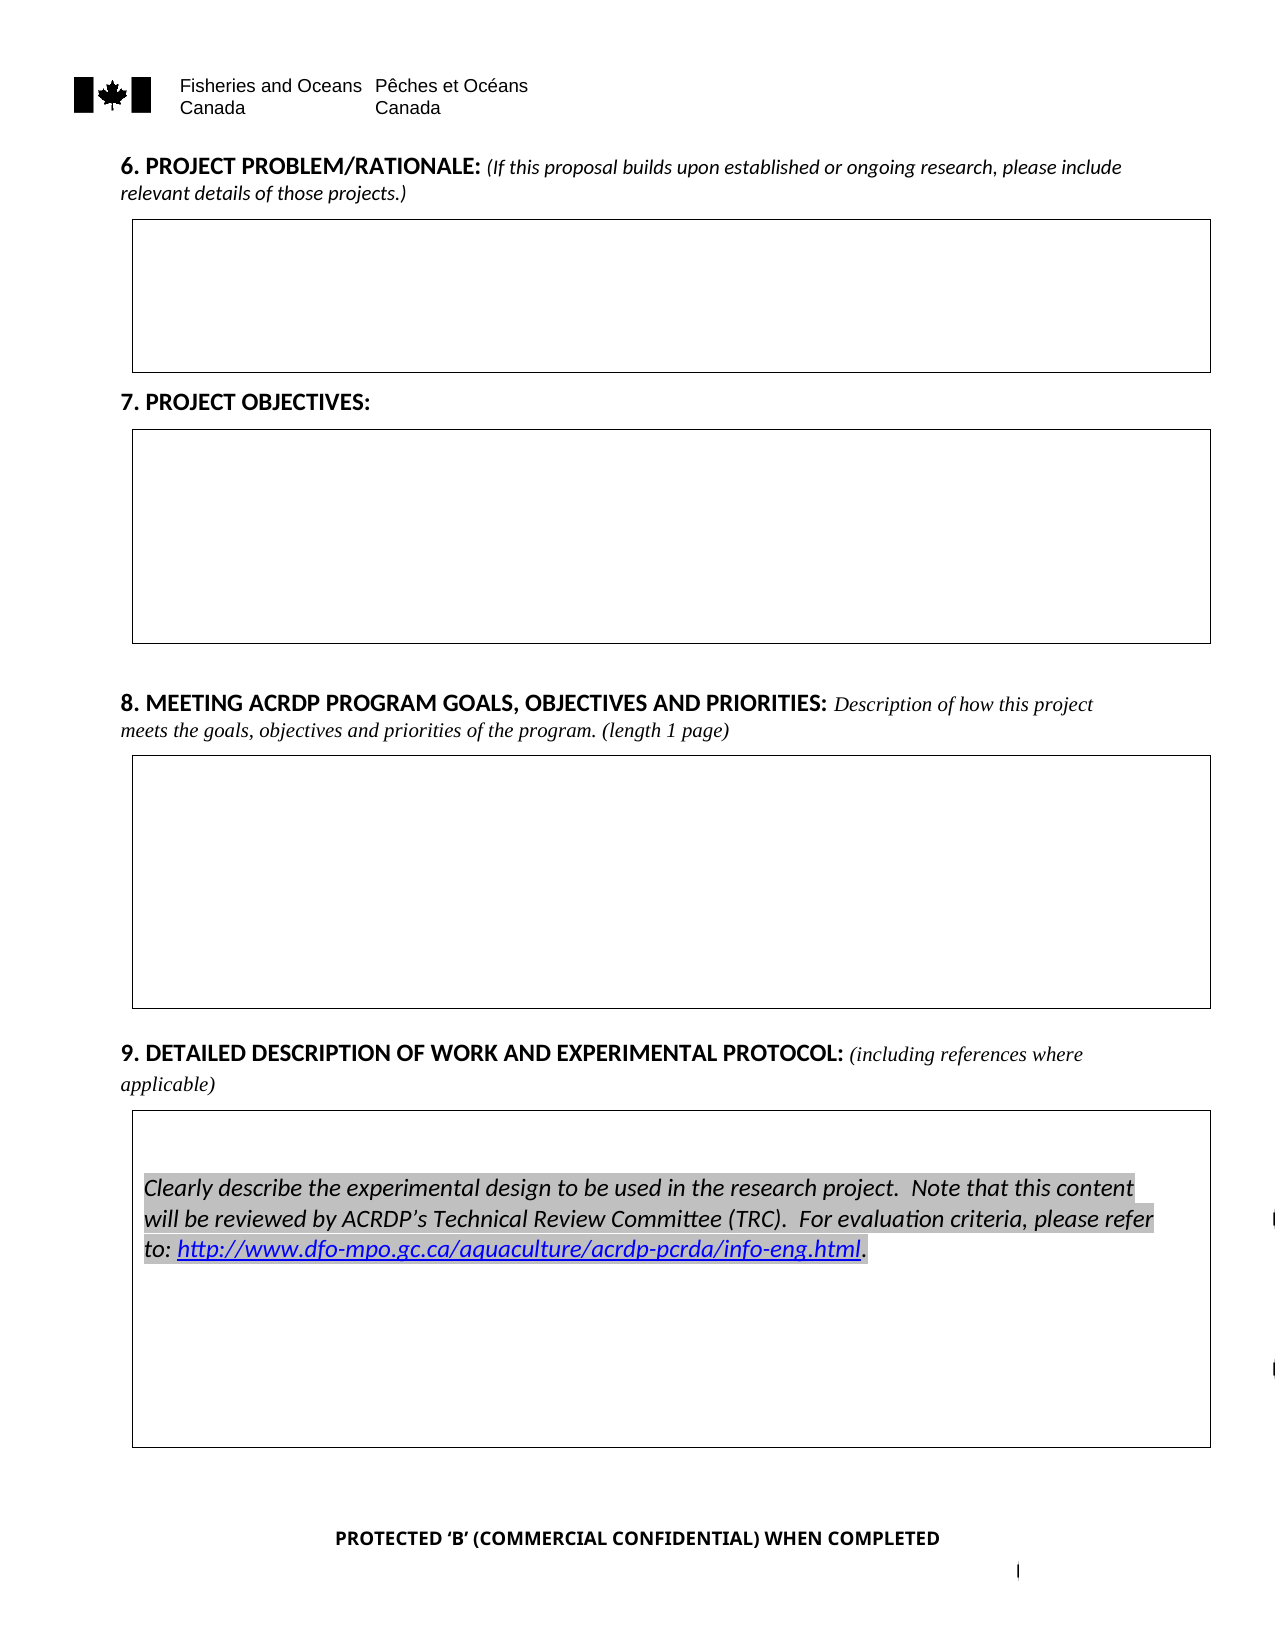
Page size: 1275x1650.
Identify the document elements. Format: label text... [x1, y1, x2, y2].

text 7. PROJECT OBJECTIVES: [120, 386, 1101, 416]
table_header [133, 220, 1210, 372]
text 6. PROJECT PROBLEM/RATIONALE: (If this proposal builds upon established or ongoing research, please include relevant details of those projects.) [120, 150, 1125, 206]
text 9. DETAILED DESCRIPTION OF WORK AND EXPERIMENTAL PROTOCOL: (including references where applicable) [120, 1037, 1101, 1098]
text 8. MEETING ACRDP PROGRAM GOALS, OBJECTIVES AND PRIORITIES: Description of how this project meets the goals, objectives and priorities of the program. (length 1 page) [120, 687, 1125, 742]
table_header Clearly describe the experimental design to be used in the research project. Note that this content will be reviewed by ACRDP’s Technical Review Committee (TRC). For evaluation criteria, please refer to: http://www.dfo-mpo.gc.ca/aquaculture/acrdp-pcrda/info-eng.html. [133, 1111, 1210, 1447]
table_header [133, 756, 1210, 1008]
table_header [133, 430, 1210, 643]
